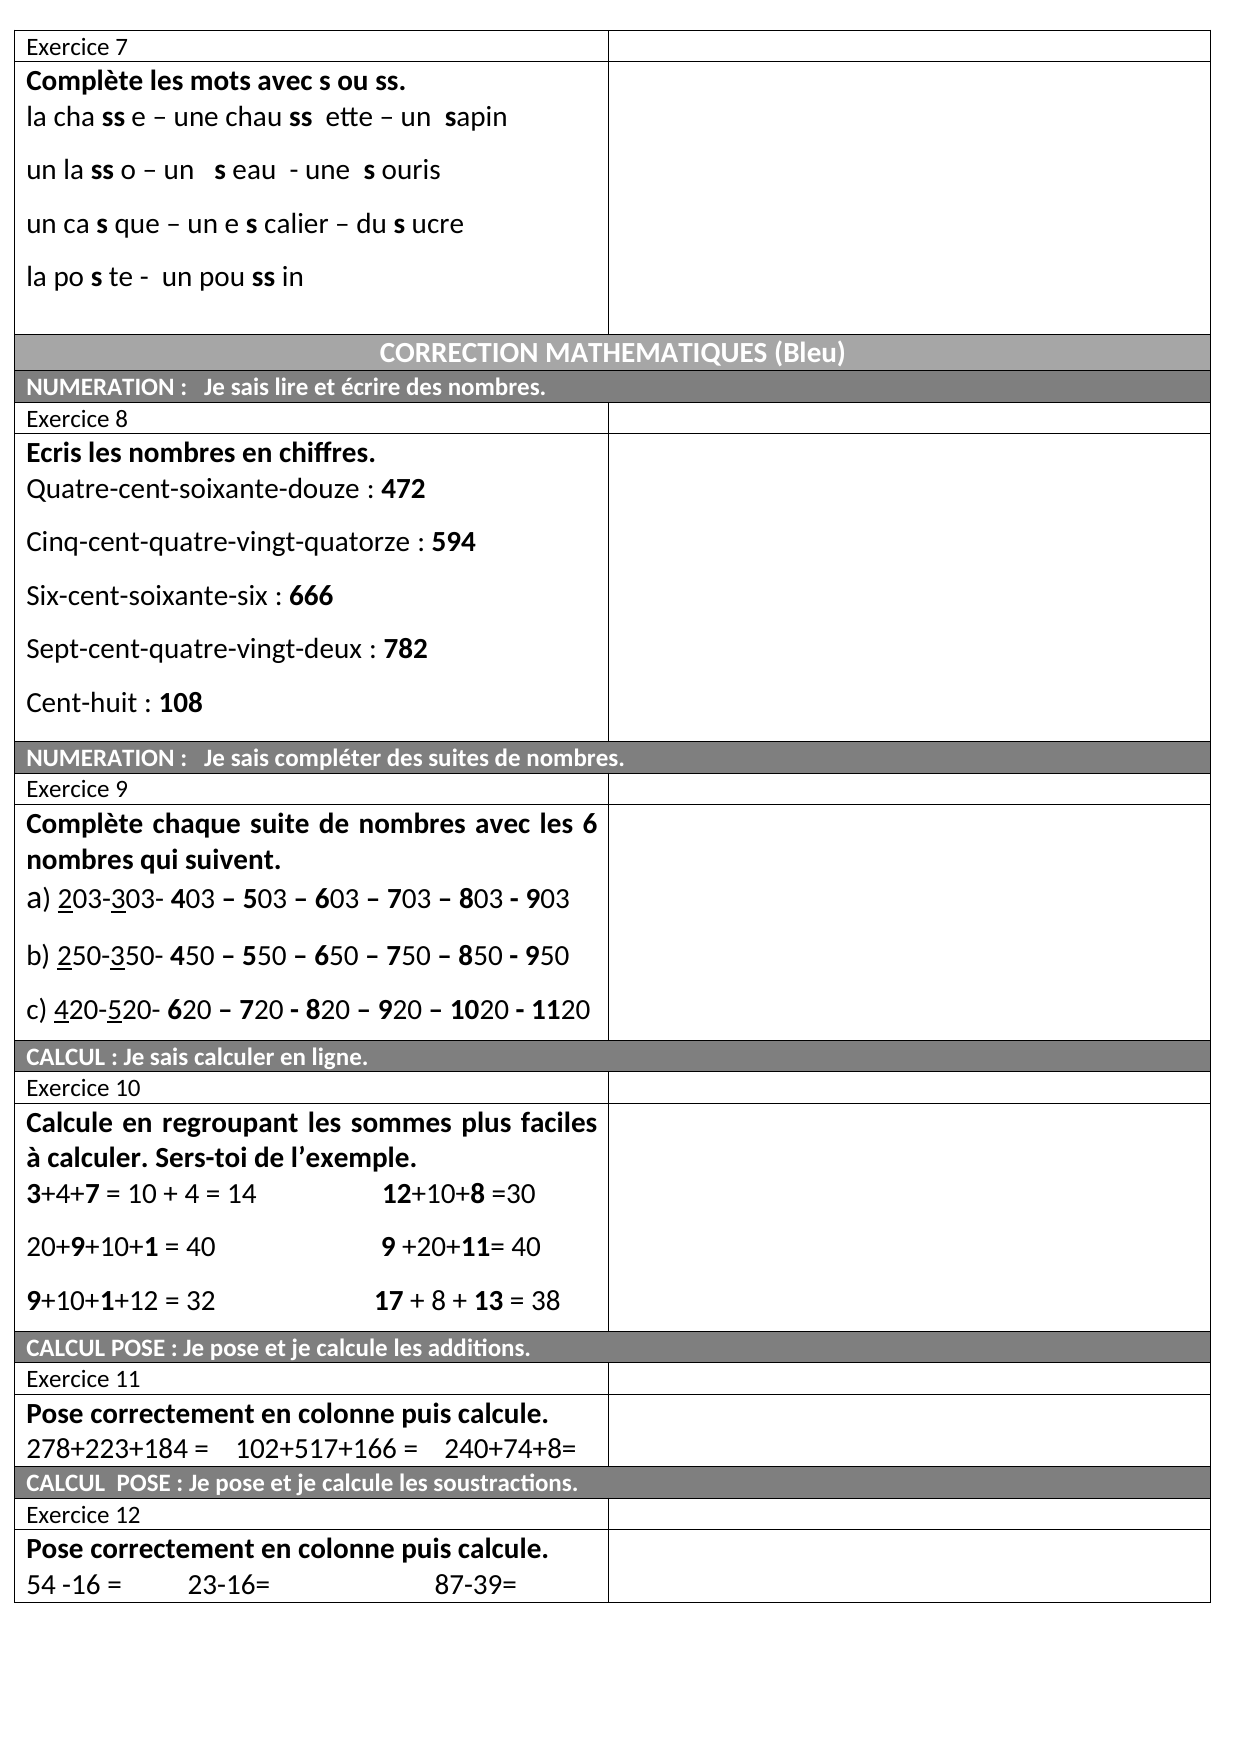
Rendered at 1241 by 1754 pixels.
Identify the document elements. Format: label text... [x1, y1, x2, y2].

table_cell Complète les mots avec s ou ss. la cha ss e – une chau ss ette – un sapin un la ss o – un s eau - une s ouris un ca s que – un e s calier – du s ucre la po s te - un pou ss in [15, 62, 608, 333]
table_cell [609, 1104, 1210, 1331]
table_cell Exercice 12 [15, 1499, 608, 1529]
table_cell Exercice 10 [15, 1072, 608, 1103]
table_cell Pose correctement en colonne puis calcule. 54 -16 = 23-16= 87-39= [15, 1530, 608, 1602]
table_cell Pose correctement en colonne puis calcule. 278+223+184 = 102+517+166 = 240+74+8= [15, 1395, 608, 1466]
table_cell Exercice 9 [15, 774, 608, 804]
table_cell [609, 434, 1210, 741]
table_cell NUMERATION : Je sais compléter des suites de nombres. [15, 742, 1210, 773]
table_cell Complète chaque suite de nombres avec les 6 nombres qui suivent. a) 203-303- 403 – 503 – 603 – 703 – 803 - 903 b) 250-350- 450 – 550 – 650 – 750 – 850 - 950 c) 420-520- 620 – 720 - 820 – 920 – 1020 - 1120 [15, 805, 608, 1040]
table_cell [609, 805, 1210, 1040]
table_cell [609, 1499, 1210, 1529]
table_cell [609, 31, 1210, 61]
table_cell Calcule en regroupant les sommes plus faciles à calculer. Sers-toi de l’exemple. 3+4+7 = 10 + 4 = 14 12+10+8 =30 20+9+10+1 = 40 9 +20+11= 40 9+10+1+12 = 32 17 + 8 + 13 = 38 [15, 1104, 608, 1331]
table_cell CORRECTION MATHEMATIQUES (Bleu) [15, 335, 1210, 370]
table_cell [609, 62, 1210, 333]
table_cell Exercice 11 [15, 1363, 608, 1394]
table_cell [609, 1395, 1210, 1466]
table_cell [609, 1072, 1210, 1103]
table_cell CALCUL : Je sais calculer en ligne. [15, 1041, 1210, 1071]
table_cell Ecris les nombres en chiffres. Quatre-cent-soixante-douze : 472 Cinq-cent-quatre-vingt-quatorze : 594 Six-cent-soixante-six : 666 Sept-cent-quatre-vingt-deux : 782 Cent-huit : 108 [15, 434, 608, 741]
table_cell [609, 403, 1210, 433]
table_cell [609, 1530, 1210, 1602]
table_cell [609, 774, 1210, 804]
table_cell Exercice 7 [15, 31, 608, 61]
table_cell [609, 1363, 1210, 1394]
table_cell Exercice 8 [15, 403, 608, 433]
table_cell CALCUL POSE : Je pose et je calcule les additions. [15, 1332, 1210, 1362]
table_cell CALCUL POSE : Je pose et je calcule les soustractions. [15, 1467, 1210, 1498]
table_cell NUMERATION : Je sais lire et écrire des nombres. [15, 371, 1210, 402]
